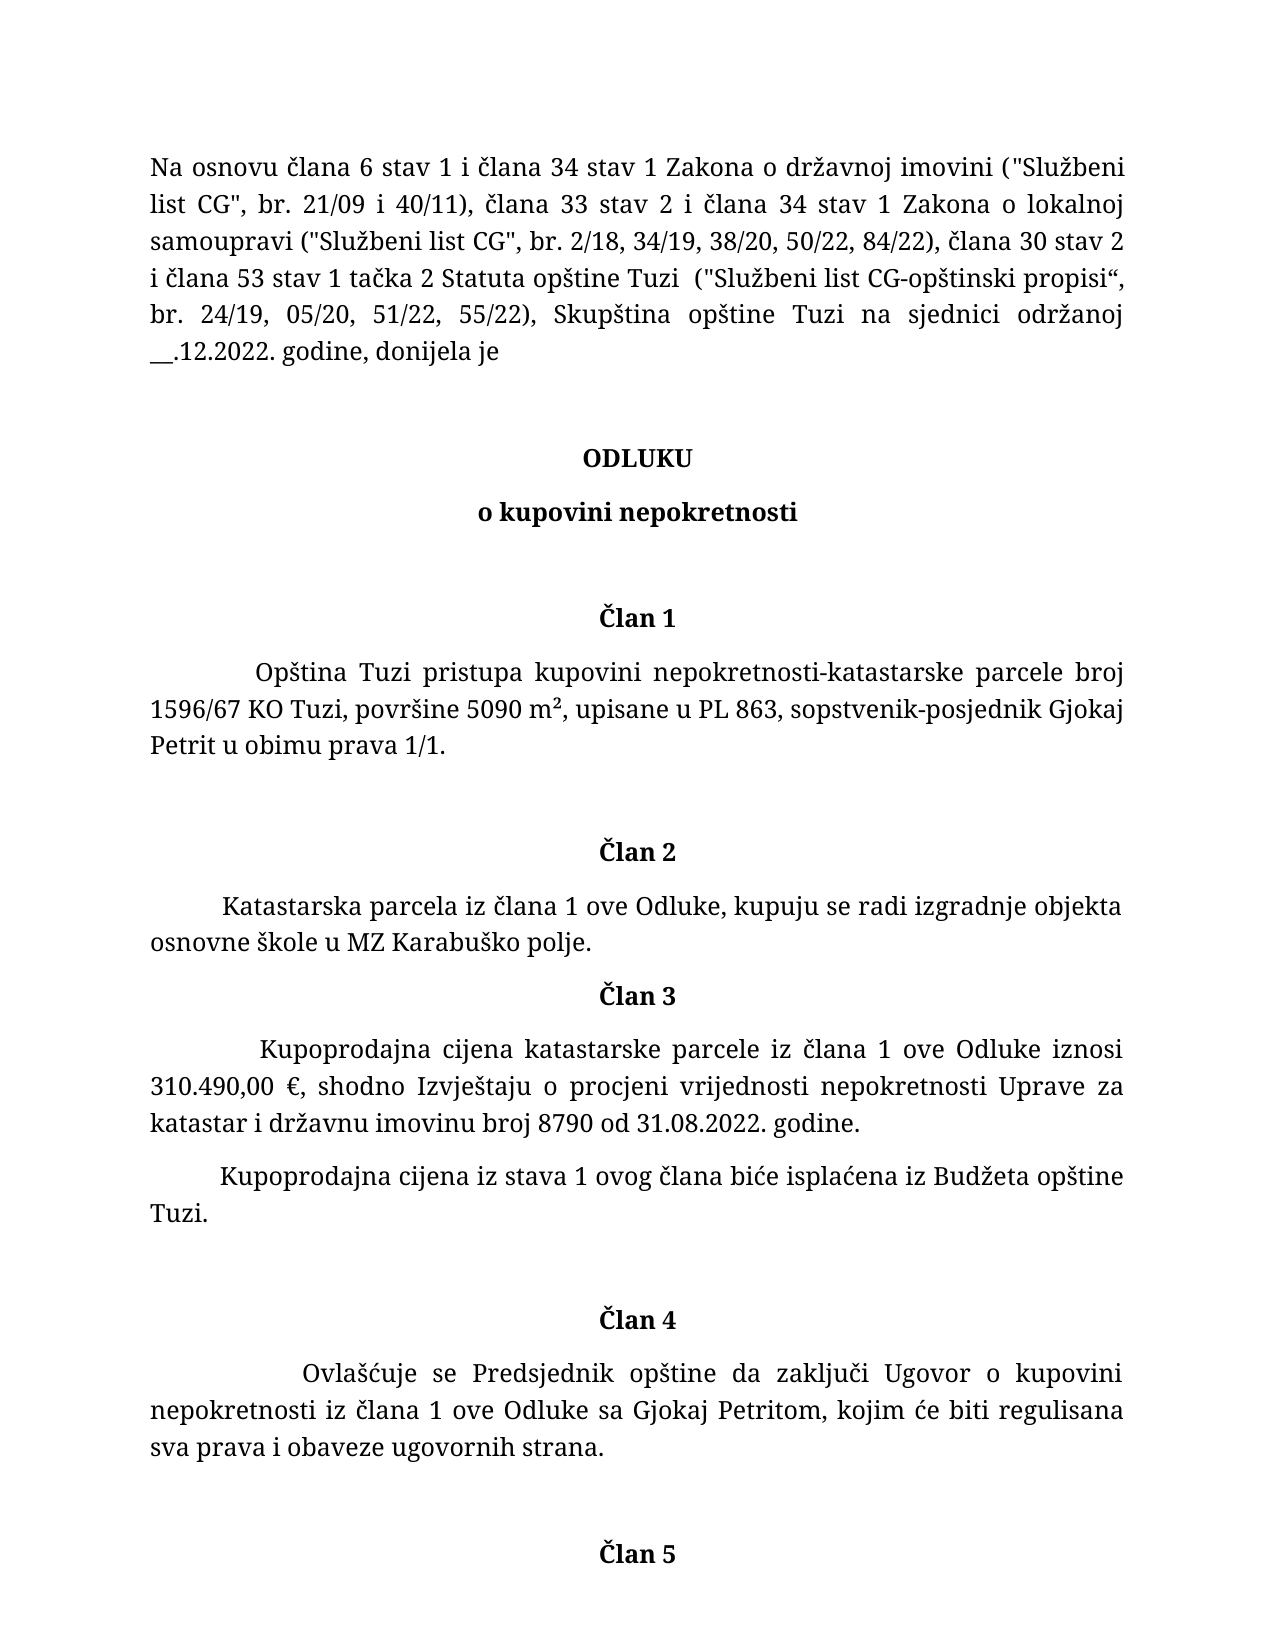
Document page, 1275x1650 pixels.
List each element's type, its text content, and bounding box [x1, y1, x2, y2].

text Katastarska parcela iz člana 1 ove Odluke, kupuju se radi izgradnje objekta osnovne škole u MZ Karabuško polje. [150, 888, 1125, 959]
text Član 5 [150, 1536, 1125, 1571]
text o kupovini nepokretnosti [150, 494, 1125, 528]
text Kupoprodajna cijena iz stava 1 ovog člana biće isplaćena iz Budžeta opštine Tuzi. [150, 1159, 1125, 1230]
text Član 1 [150, 601, 1125, 635]
text ODLUKU [150, 441, 1125, 475]
text Ovlašćuje se Predsjednik opštine da zaključi Ugovor o kupovini nepokretnosti iz člana 1 ove Odluke sa Gjokaj Petritom, kojim će biti regulisana sva prava i obaveze ugovornih strana. [150, 1356, 1125, 1464]
text Na osnovu člana 6 stav 1 i člana 34 stav 1 Zakona o državnoj imovini ("Službeni list CG", br. 21/09 i 40/11), člana 33 stav 2 i člana 34 stav 1 Zakona o lokalnoj samoupravi ("Službeni list CG", br. 2/18, 34/19, 38/20, 50/22, 84/22), člana 30 stav 2 i člana 53 stav 1 tačka 2 Statuta opštine Tuzi ("Službeni list CG-opštinski propisi“, br. 24/19, 05/20, 51/22, 55/22), Skupština opštine Tuzi na sjednici održanoj __.12.2022. godine, donijela je [150, 150, 1125, 368]
text Član 4 [150, 1303, 1125, 1337]
text Opština Tuzi pristupa kupovini nepokretnosti-katastarske parcele broj 1596/67 KO Tuzi, površine 5090 m², upisane u PL 863, sopstvenik-posjednik Gjokaj Petrit u obimu prava 1/1. [150, 654, 1125, 762]
text Član 2 [150, 835, 1125, 869]
text Kupoprodajna cijena katastarske parcele iz člana 1 ove Odluke iznosi 310.490,00 €, shodno Izvještaju o procjeni vrijednosti nepokretnosti Uprave za katastar i državnu imovinu broj 8790 od 31.08.2022. godine. [150, 1032, 1125, 1139]
text Član 3 [150, 978, 1125, 1013]
